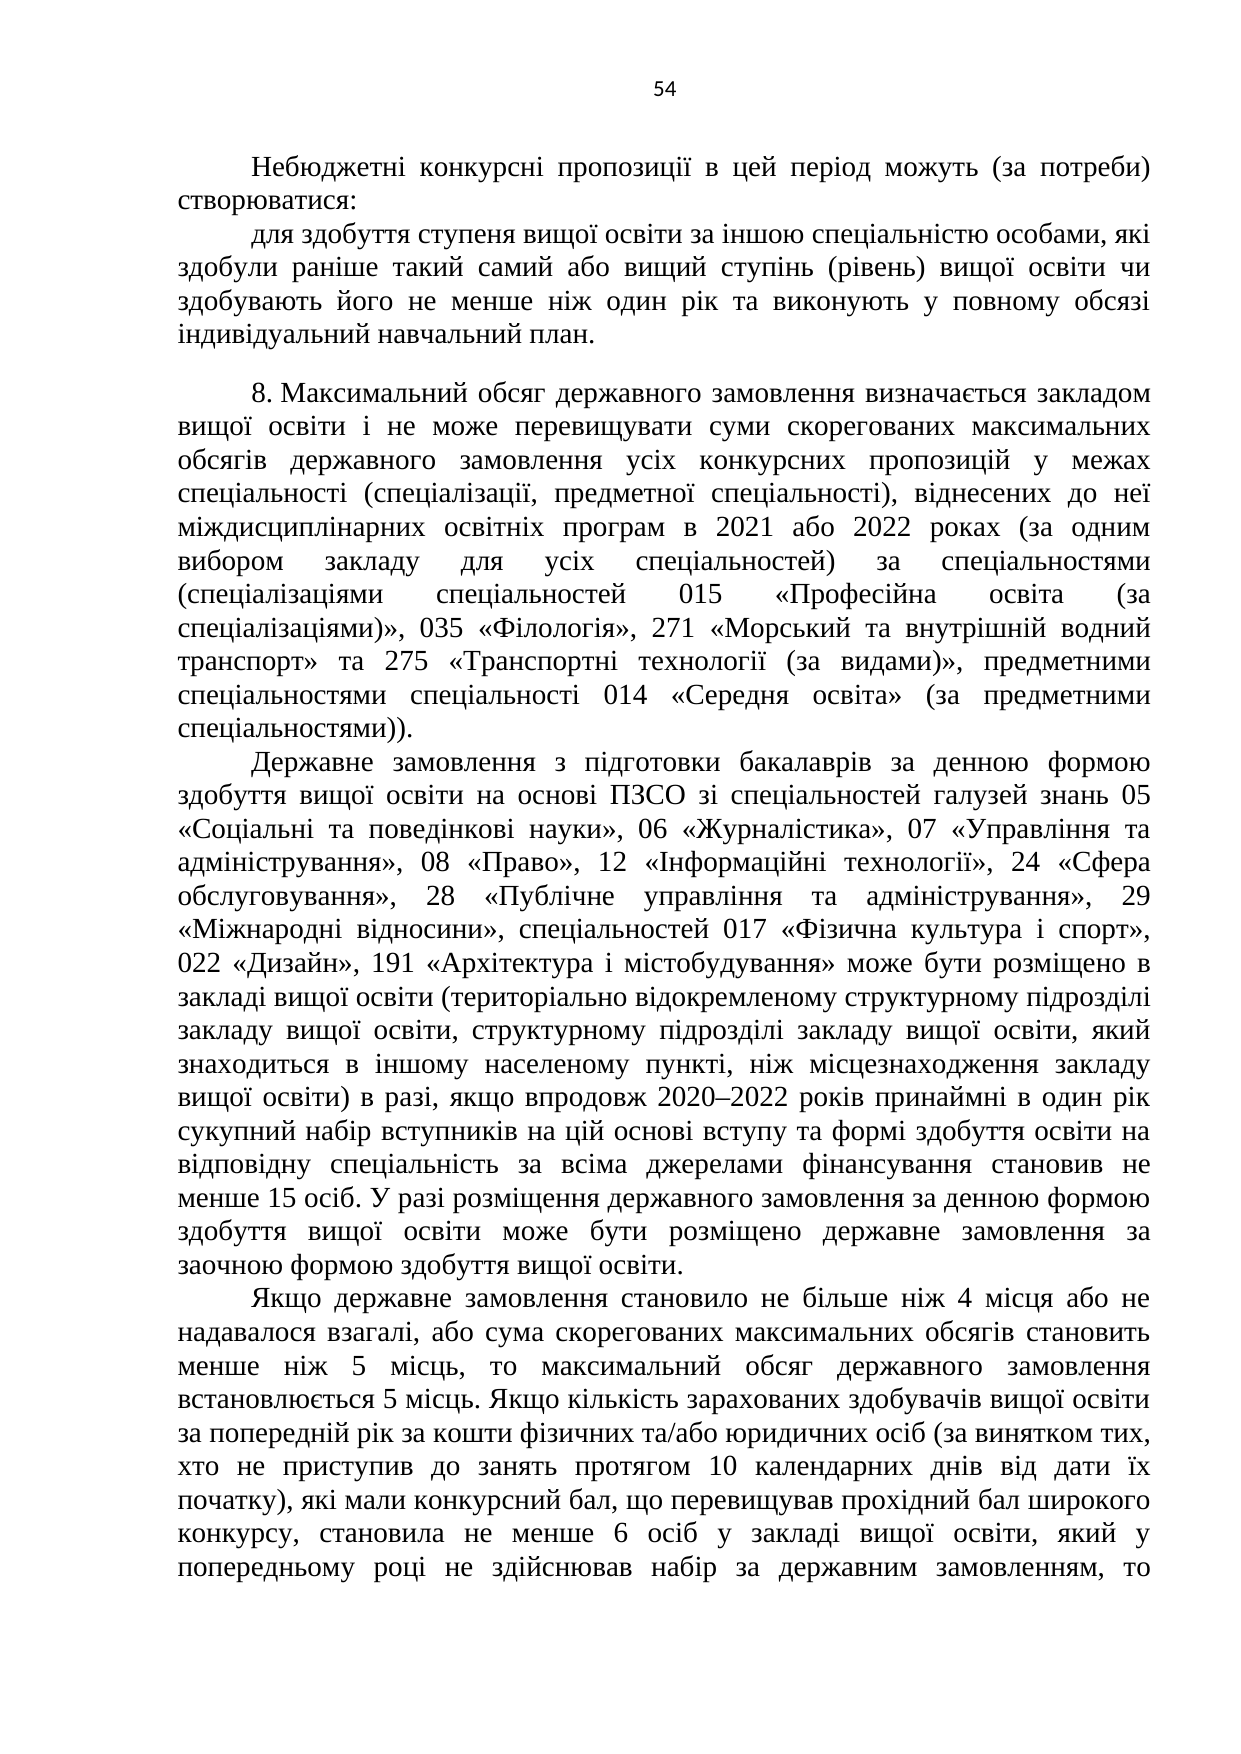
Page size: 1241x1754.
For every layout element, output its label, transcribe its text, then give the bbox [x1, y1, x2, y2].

list Державне замовлення з підготовки бакалаврів за денною формою здобуття вищої освіти на основі ПЗСО зі спеціальностей галузей знань 05 «Соціальні та поведінкові науки», 06 «Журналістика», 07 «Управління та адміністрування», 08 «Право», 12 «Інформаційні технології», 24 «Сфера обслуговування», 28 «Публічне управління та адміністрування», 29 «Міжнародні відносини», спеціальностей 017 «Фізична культура і спорт», 022 «Дизайн», 191 «Архітектура і містобудування» може бути розміщено в закладі вищої освіти (територіально відокремленому структурному підрозділі закладу вищої освіти, структурному підрозділі закладу вищої освіти, який знаходиться в іншому населеному пункті, ніж місцезнаходження закладу вищої освіти) в разі, якщо впродовж 2020–2022 років принаймні в один рік сукупний набір вступників на цій основі вступу та формі здобуття освіти на відповідну спеціальність за всіма джерелами фінансування становив не менше 15 осіб. У разі розміщення державного замовлення за денною формою здобуття вищої освіти може бути розміщено державне замовлення за заочною формою здобуття вищої освіти. [177, 744, 1152, 1281]
list 8. Максимальний обсяг державного замовлення визначається закладом вищої освіти і не може перевищувати суми скорегованих максимальних обсягів державного замовлення усіх конкурсних пропозицій у межах спеціальності (спеціалізації, предметної спеціальності), віднесених до неї міждисциплінарних освітніх програм в 2021 або 2022 роках (за одним вибором закладу для усіх спеціальностей) за спеціальностями (спеціалізаціями спеціальностей 015 «Професійна освіта (за спеціалізаціями)», 035 «Філологія», 271 «Морський та внутрішній водний транспорт» та 275 «Транспортні технології (за видами)», предметними спеціальностями спеціальності 014 «Середня освіта» (за предметними спеціальностями)). [177, 375, 1152, 744]
list Небюджетні конкурсні пропозиції в цей період можуть (за потреби) створюватися: [177, 149, 1152, 216]
list для здобуття ступеня вищої освіти за іншою спеціальністю особами, які здобули раніше такий самий або вищий ступінь (рівень) вищої освіти чи здобувають його не менше ніж один рік та виконують у повному обсязі індивідуальний навчальний план. [177, 216, 1152, 350]
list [177, 1281, 1152, 1582]
